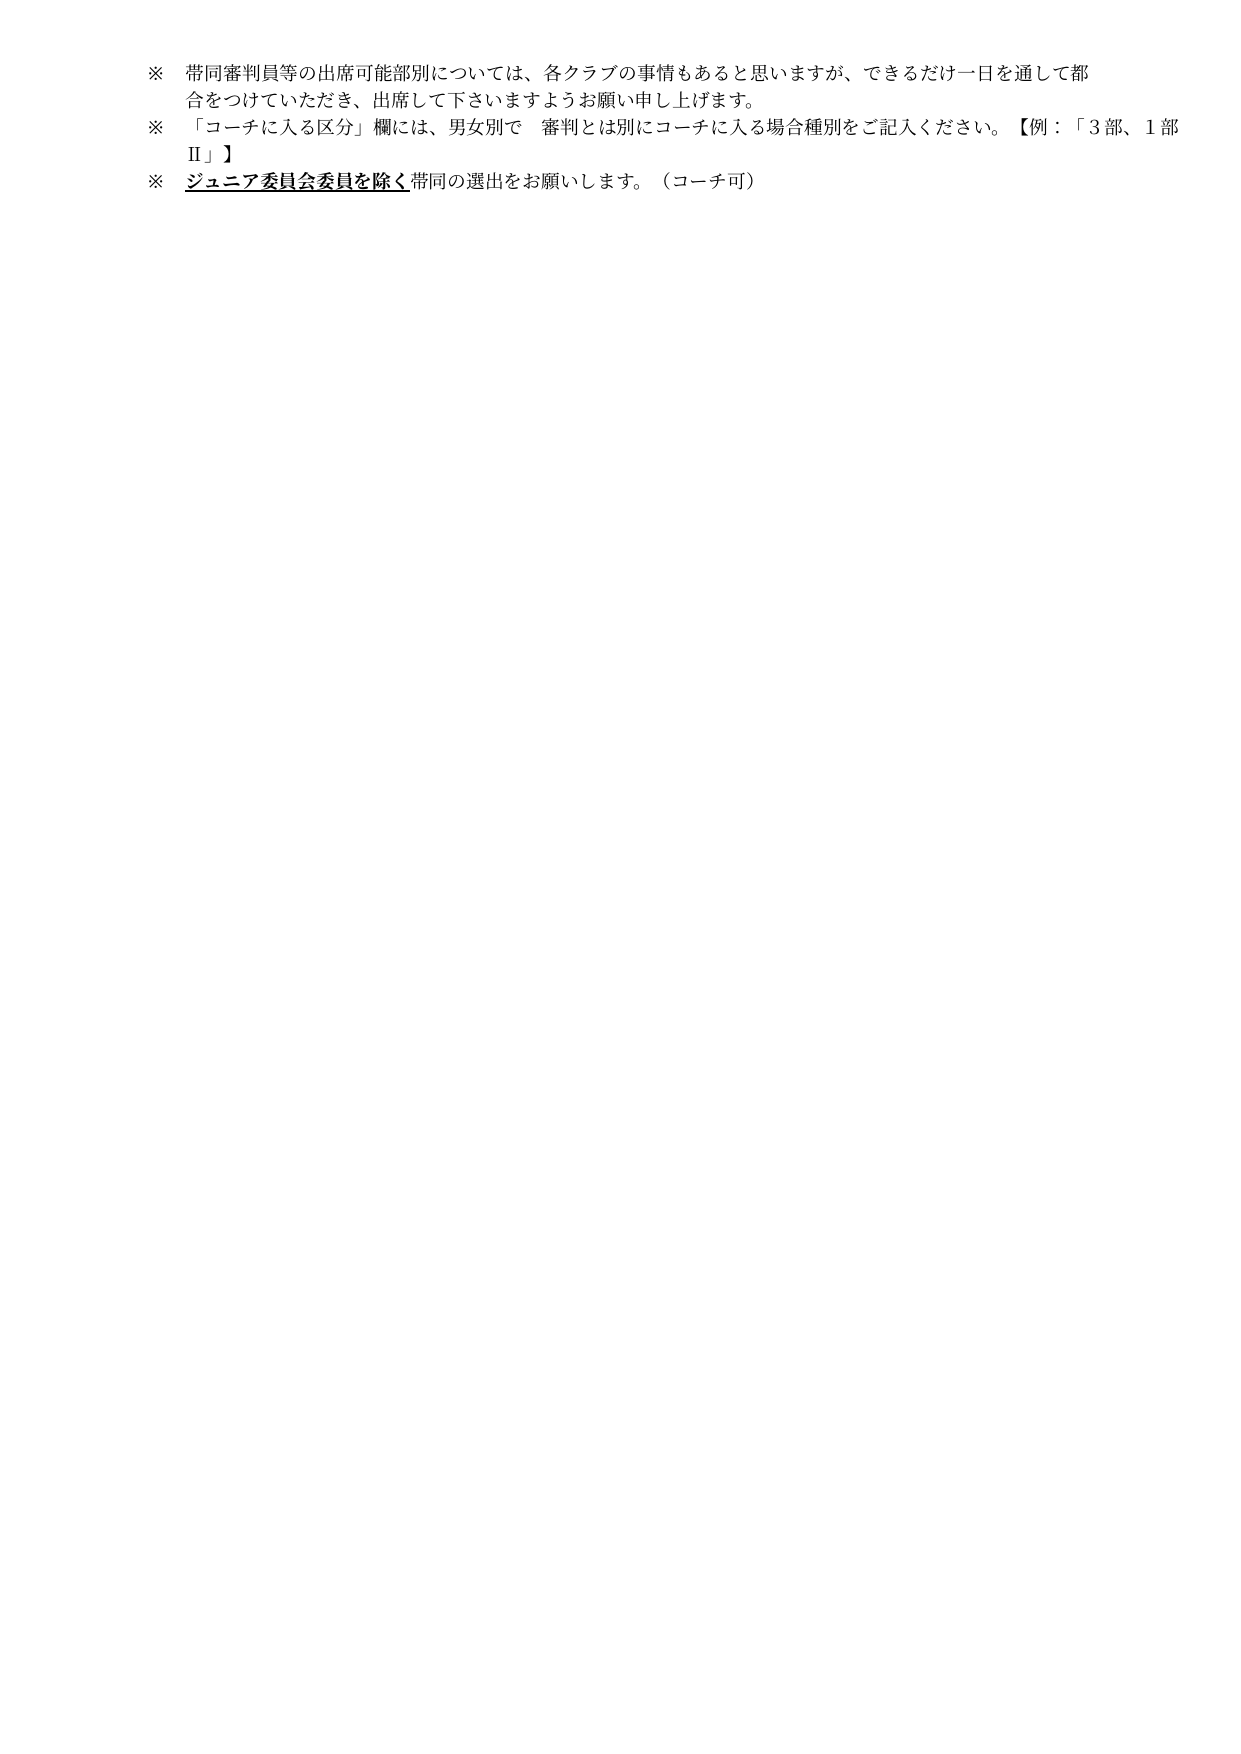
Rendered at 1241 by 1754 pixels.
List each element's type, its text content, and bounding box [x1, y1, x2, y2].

list ジュニア委員会委員を除く帯同の選出をお願いします。（コーチ可） [148, 167, 1181, 194]
list 「コーチに入る区分」欄には、男女別で 審判とは別にコーチに入る場合種別をご記入ください。【例：「３部、１部Ⅱ」】 [148, 113, 1181, 167]
list 帯同審判員等の出席可能部別については、各クラブの事情もあると思いますが、できるだけ一日を通して都合をつけていただき、出席して下さいますようお願い申し上げます。 [148, 59, 1093, 113]
